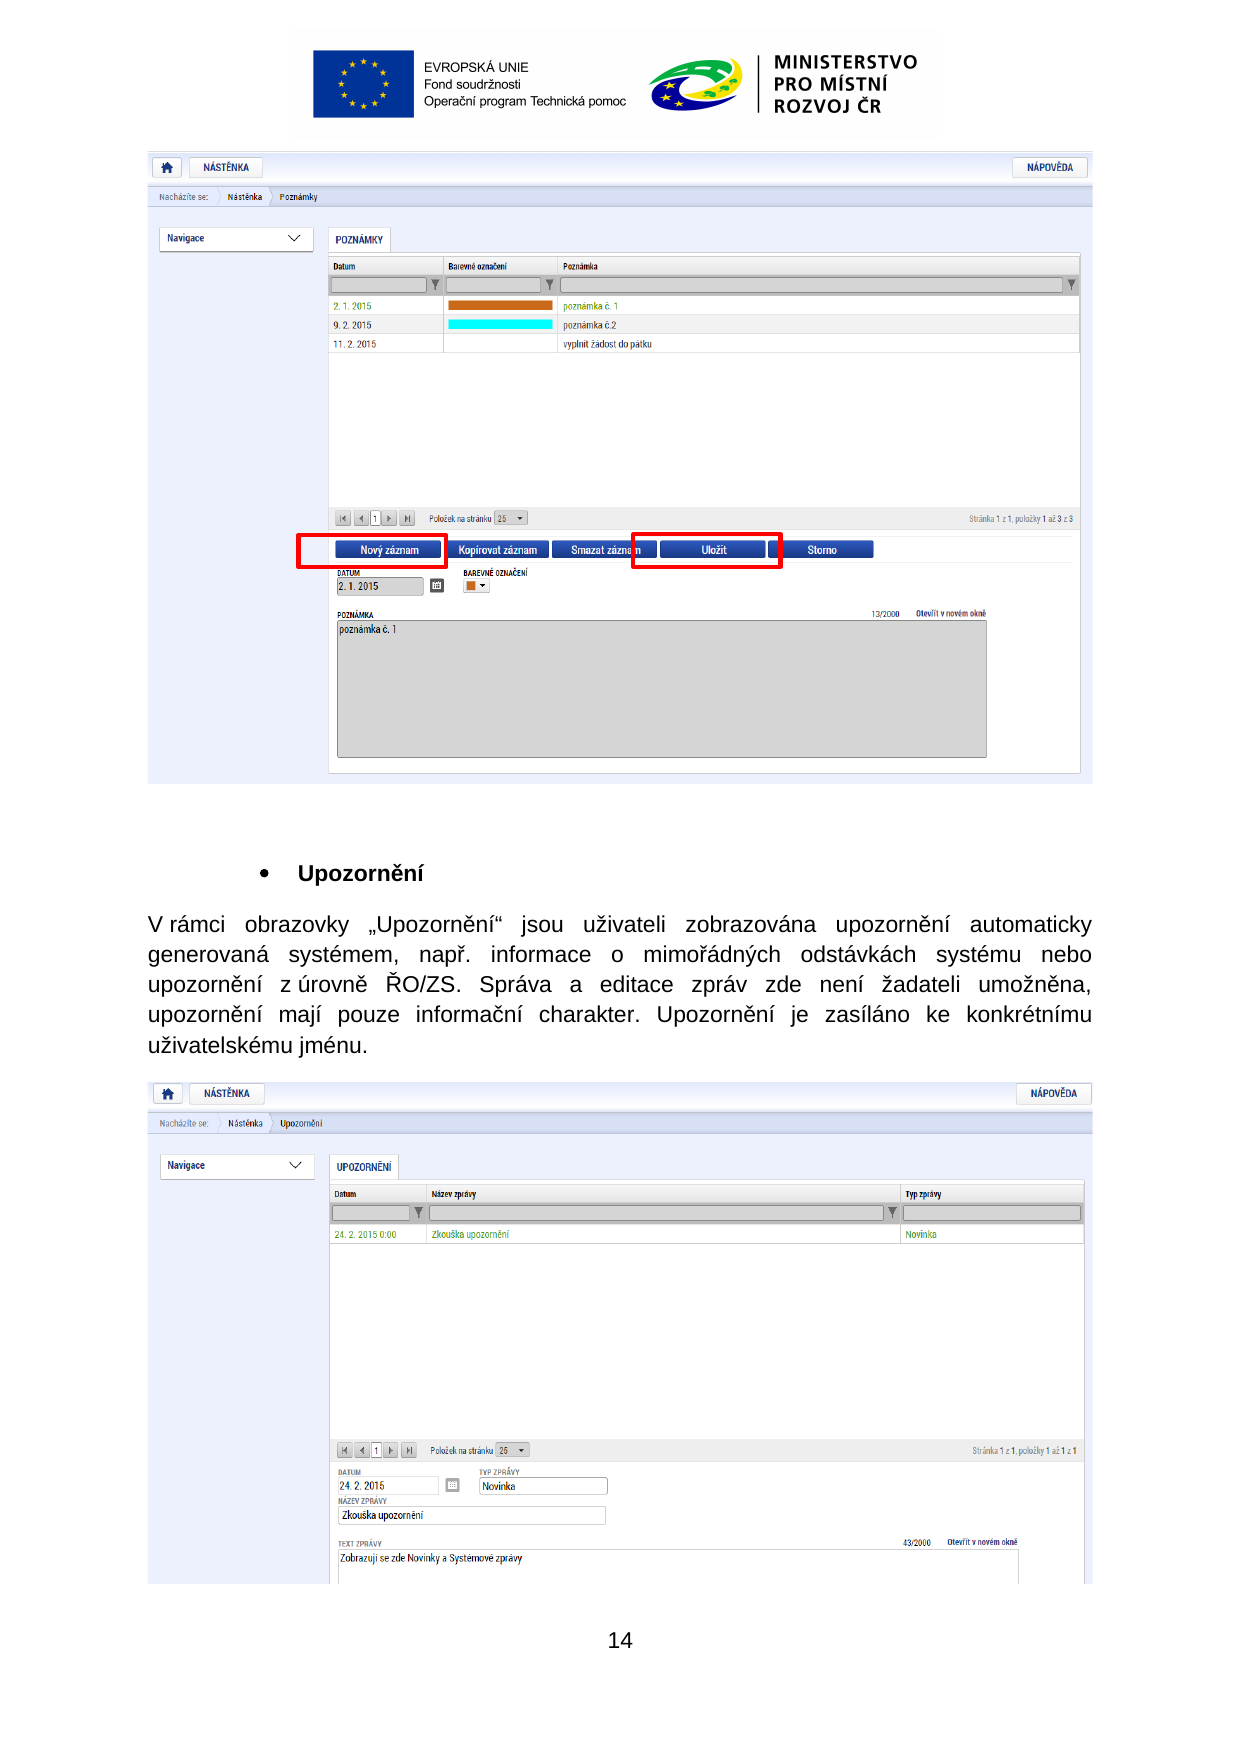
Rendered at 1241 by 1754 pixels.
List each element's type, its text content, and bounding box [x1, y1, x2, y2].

list Upozornění [260, 860, 1093, 886]
picture [147, 147, 1093, 784]
picture [147, 1082, 1093, 1584]
picture [291, 28, 939, 140]
text V rámci obrazovky „Upozornění“ jsou uživateli zobrazována upozornění automaticky generovaná systémem, např. informace o mimořádných odstávkách systému nebo upozornění z úrovně ŘO/ZS. Správa a editace zpráv zde není žadateli umožněna, upozornění mají pouze informační charakter. Upozornění je zasíláno ke konkrétnímu uživatelskému jménu. [148, 911, 1093, 1058]
